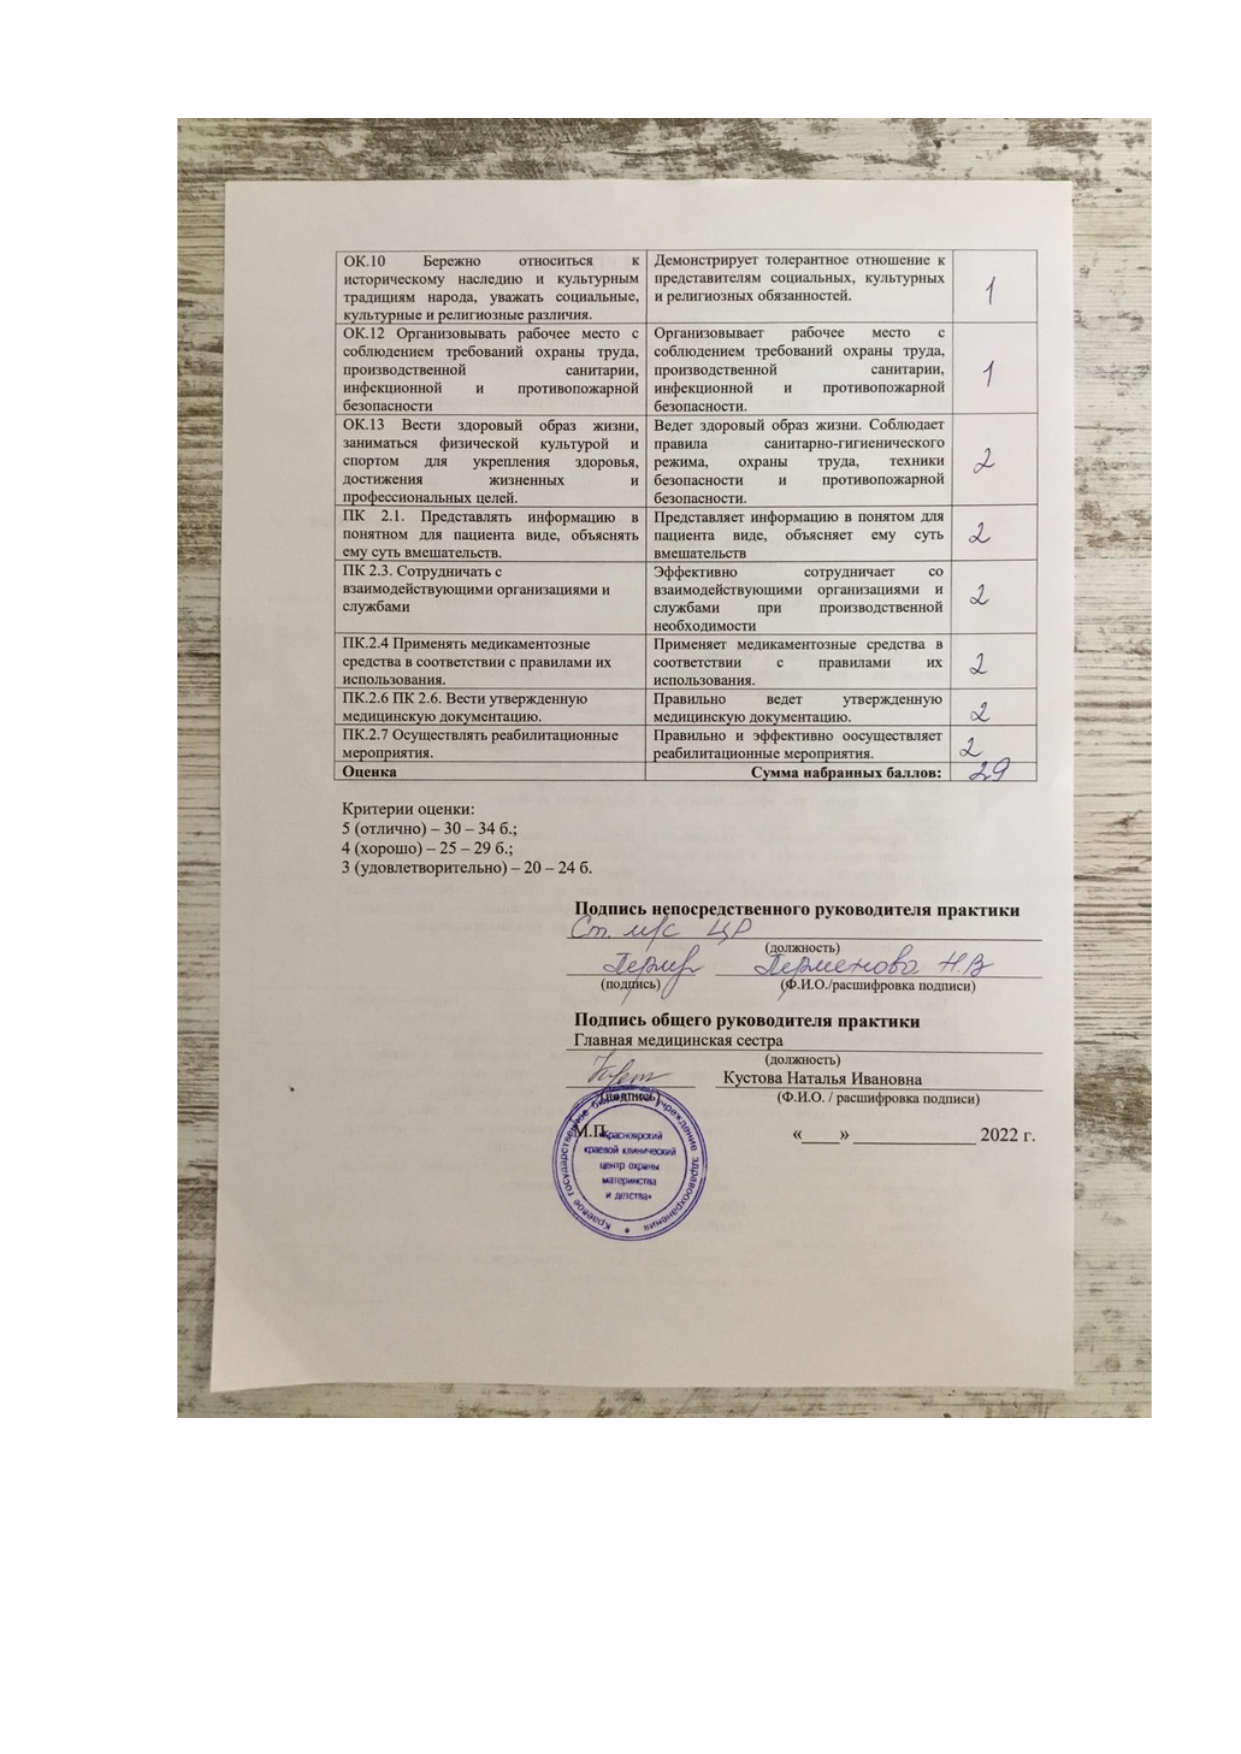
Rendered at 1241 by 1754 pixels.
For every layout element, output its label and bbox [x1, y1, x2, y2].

picture [177, 118, 1152, 1418]
